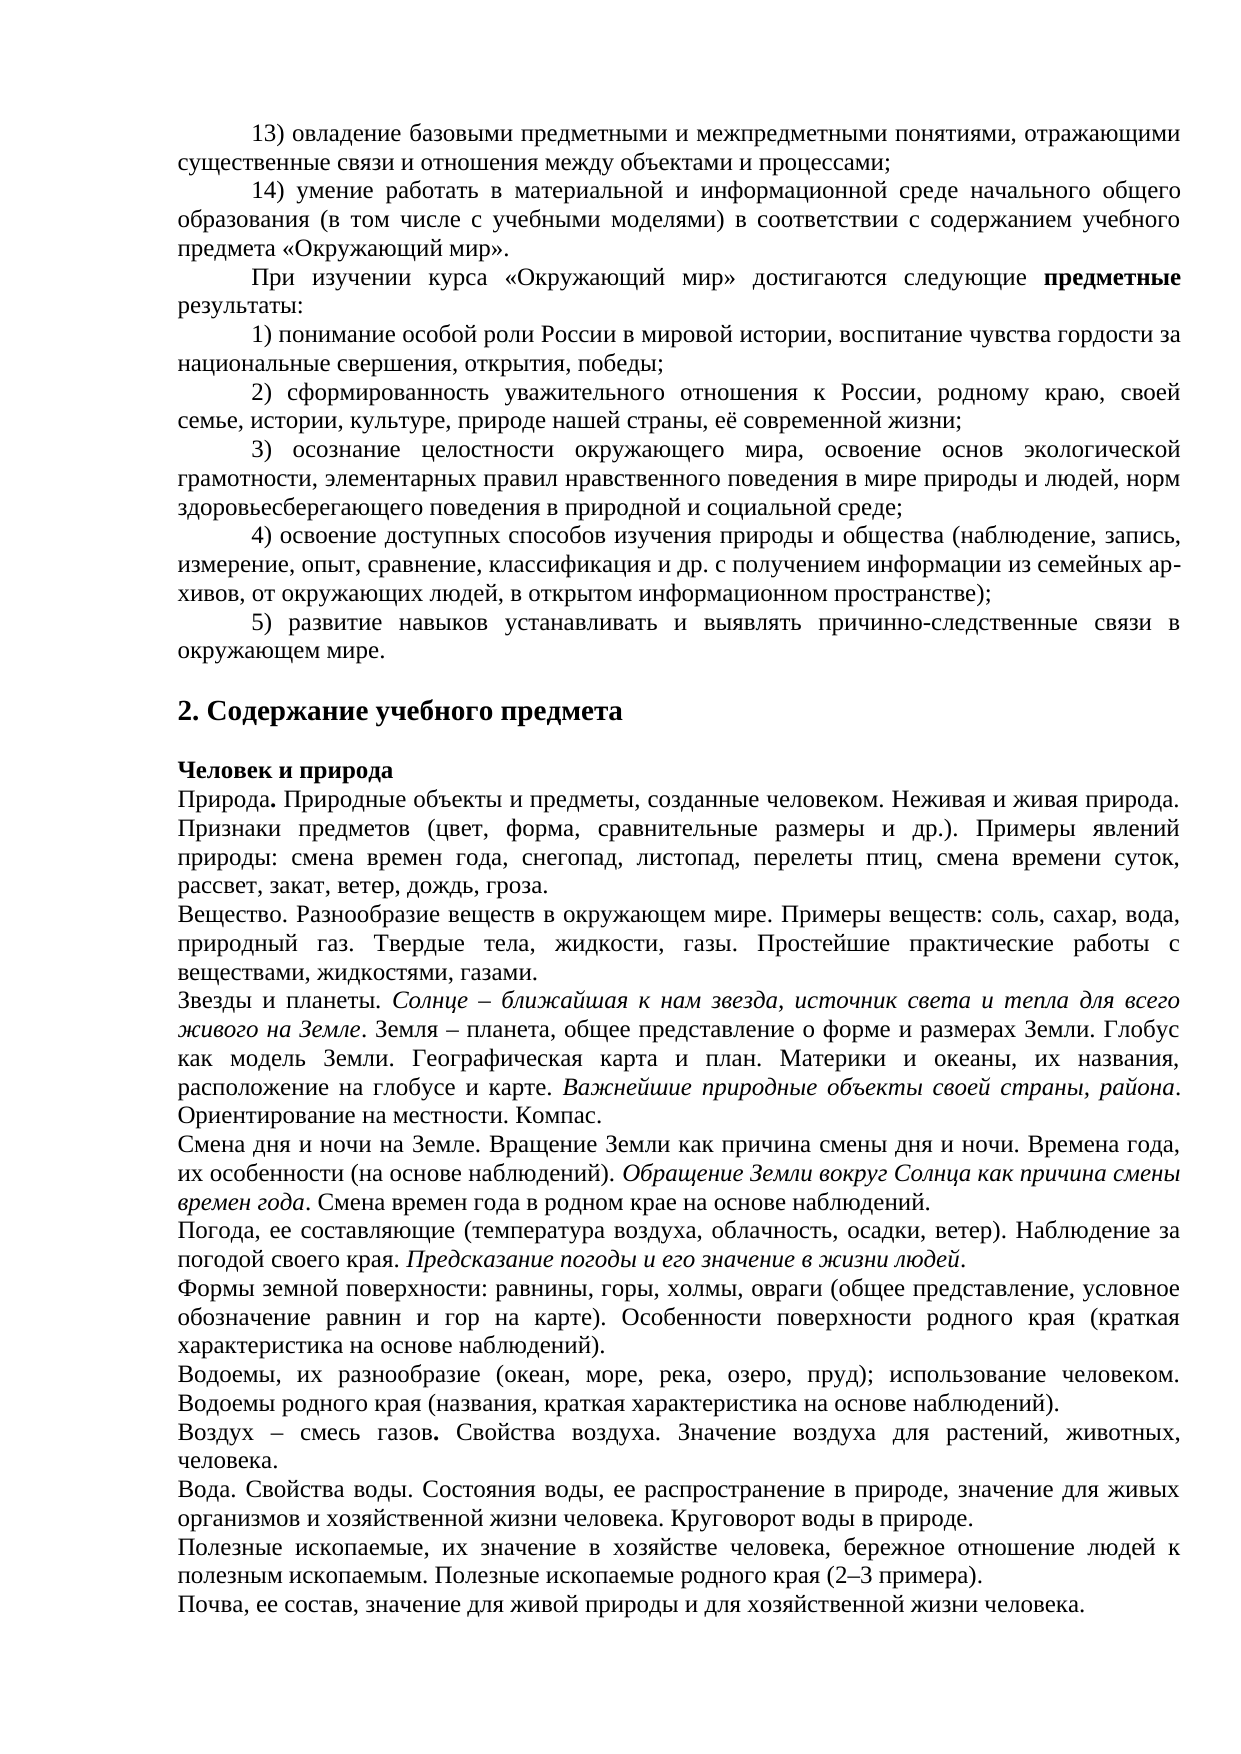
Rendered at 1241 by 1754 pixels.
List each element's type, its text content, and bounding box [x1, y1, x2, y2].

text Воздух – смесь газов. Свойства воздуха. Значение воздуха для растений, животных, человека. [177, 1417, 1181, 1474]
text 3) осознание целостности окружающего мира, освоение основ экологической грамотности, элементарных правил нравственного поведения в мире природы и людей, норм здоровьесберегающего поведения в природной и социальной среде; [177, 434, 1181, 521]
text Формы земной поверхности: равнины, горы, холмы, овраги (общее представление, условное обозначение равнин и гор на карте). Особенности поверхности родного края (краткая характеристика на основе наблюдений). [177, 1273, 1181, 1359]
text Человек и природа [177, 755, 1181, 784]
text 14) умение работать в материальной и информационной среде начального общего образования (в том числе с учебными моделями) в соответствии с содержанием учебного предмета «Окружающий мир». [177, 176, 1181, 262]
text Звезды и планеты. Солнце – ближайшая к нам звезда, источник света и тепла для всего живого на Земле. Земля – планета, общее представление о форме и размерах Земли. Глобус как модель Земли. Географическая карта и план. Материки и океаны, их названия, расположение на глобусе и карте. Важнейшие природные объекты своей страны, района. Ориентирование на местности. Компас. [177, 985, 1181, 1129]
subtitle 5) развитие навыков устанавливать и выявлять причинно-следственные связи в окружающем мире. [177, 607, 1181, 664]
text Смена дня и ночи на Земле. Вращение Земли как причина смены дня и ночи. Времена года, их особенности (на основе наблюдений). Обращение Земли вокруг Солнца как причина смены времен года. Смена времен года в родном крае на основе наблюдений. [177, 1129, 1181, 1215]
text Погода, ее составляющие (температура воздуха, облачность, осадки, ветер). Наблюдение за погодой своего края. Предсказание погоды и его значение в жизни людей. [177, 1215, 1181, 1273]
text Полезные ископаемые, их значение в хозяйстве человека, бережное отношение людей к полезным ископаемым. Полезные ископаемые родного края (2–3 примера). [177, 1532, 1181, 1589]
text Вещество. Разнообразие веществ в окружающем мире. Примеры веществ: соль, сахар, вода, природный газ. Твердые тела, жидкости, газы. Простейшие практические работы с веществами, жидкостями, газами. [177, 899, 1181, 985]
text Вода. Свойства воды. Состояния воды, ее распространение в природе, значение для живых организмов и хозяйственной жизни человека. Круговорот воды в природе. [177, 1474, 1181, 1532]
text При изучении курса «Окружающий мир» достигаются следующие предметные результаты: [177, 262, 1181, 319]
text Природа. Природные объекты и предметы, созданные человеком. Неживая и живая природа. Признаки предметов (цвет, форма, сравнительные размеры и др.). Примеры явлений природы: смена времен года, снегопад, листопад, перелеты птиц, смена времени суток, рассвет, закат, ветер, дождь, гроза. [177, 784, 1181, 899]
text Водоемы, их разнообразие (океан, море, река, озеро, пруд); использование человеком. Водоемы родного края (названия, краткая характеристика на основе наблюдений). [177, 1359, 1181, 1417]
text 1) понимание особой роли России в мировой истории, воспитание чувства гордости за национальные свершения, открытия, победы; [177, 319, 1181, 377]
text 13) овладение базовыми предметными и межпредметными понятиями, отражающими существенные связи и отношения между объектами и процессами; [177, 118, 1181, 176]
text 2) сформированность уважительного отношения к России, родному краю, своей семье, истории, культуре, природе нашей страны, её современной жизни; [177, 377, 1181, 434]
text 4) освоение доступных способов изучения природы и общества (наблюдение, запись, измерение, опыт, сравнение, классификация и др. с получением информации из семейных архивов, от окружающих людей, в открытом информационном пространстве); [177, 521, 1181, 607]
text Почва, ее состав, значение для живой природы и для хозяйственной жизни человека. [177, 1589, 1181, 1618]
text 2. Содержание учебного предмета [177, 693, 1181, 727]
